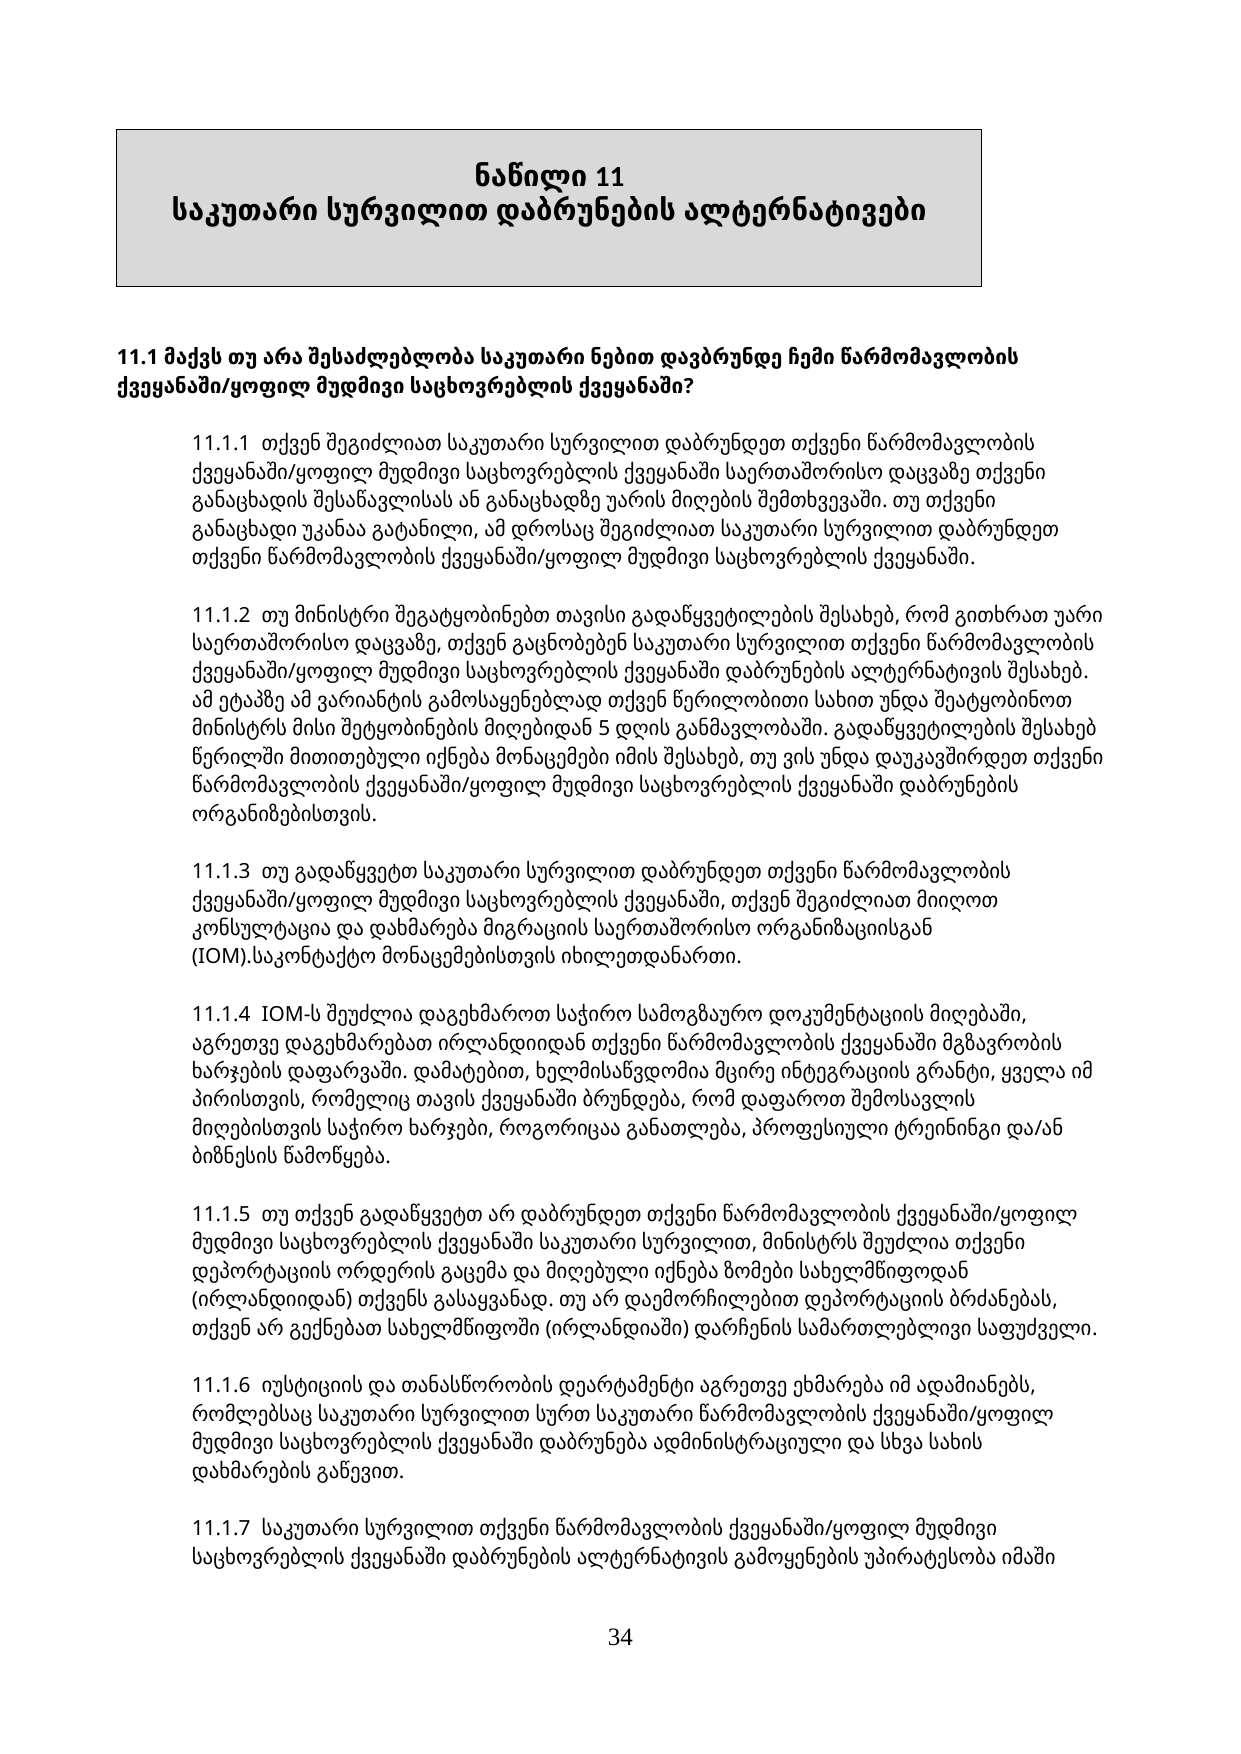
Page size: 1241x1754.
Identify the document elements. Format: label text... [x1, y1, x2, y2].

text 11.1.3 თუ გადაწყვეტთ საკუთარი სურვილით დაბრუნდეთ თქვენი წარმომავლობის ქვეყანაში/ყოფილ მუდმივი საცხოვრებლის ქვეყანაში, თქვენ შეგიძლიათ მიიღოთ კონსულტაცია და დახმარება მიგრაციის საერთაშორისო ორგანიზაციისგან (IOM).საკონტაქტო მონაცემებისთვის იხილეთდანართი. [192, 856, 1107, 970]
text 11.1.5 თუ თქვენ გადაწყვეტთ არ დაბრუნდეთ თქვენი წარმომავლობის ქვეყანაში/ყოფილ მუდმივი საცხოვრებლის ქვეყანაში საკუთარი სურვილით, მინისტრს შეუძლია თქვენი დეპორტაციის ორდერის გაცემა და მიღებული იქნება ზომები სახელმწიფოდან (ირლანდიიდან) თქვენს გასაყვანად. თუ არ დაემორჩილებით დეპორტაციის ბრძანებას, თქვენ არ გექნებათ სახელმწიფოში (ირლანდიაში) დარჩენის სამართლებლივი საფუძველი. [192, 1199, 1107, 1341]
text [192, 1513, 1107, 1570]
text 11.1.2 თუ მინისტრი შეგატყობინებთ თავისი გადაწყვეტილების შესახებ, რომ გითხრათ უარი საერთაშორისო დაცვაზე, თქვენ გაცნობებენ საკუთარი სურვილით თქვენი წარმომავლობის ქვეყანაში/ყოფილ მუდმივი საცხოვრებლის ქვეყანაში დაბრუნების ალტერნატივის შესახებ. ამ ეტაპზე ამ ვარიანტის გამოსაყენებლად თქვენ წერილობითი სახით უნდა შეატყობინოთ მინისტრს მისი შეტყობინების მიღებიდან 5 დღის განმავლობაში. გადაწყვეტილების შესახებ წერილში მითითებული იქნება მონაცემები იმის შესახებ, თუ ვის უნდა დაუკავშირდეთ თქვენი წარმომავლობის ქვეყანაში/ყოფილ მუდმივი საცხოვრებლის ქვეყანაში დაბრუნების ორგანიზებისთვის. [192, 600, 1107, 827]
text 11.1 მაქვს თუ არა შესაძლებლობა საკუთარი ნებით დავბრუნდე ჩემი წარმომავლობის ქვეყანაში/ყოფილ მუდმივი საცხოვრებლის ქვეყანაში? [117, 342, 1107, 399]
text 11.1.6 იუსტიციის და თანასწორობის დეარტამენტი აგრეთვე ეხმარება იმ ადამიანებს, რომლებსაც საკუთარი სურვილით სურთ საკუთარი წარმომავლობის ქვეყანაში/ყოფილ მუდმივი საცხოვრებლის ქვეყანაში დაბრუნება ადმინისტრაციული და სხვა სახის დახმარების გაწევით. [192, 1370, 1107, 1484]
text 11.1.4 IOM-ს შეუძლია დაგეხმაროთ საჭირო სამოგზაურო დოკუმენტაციის მიღებაში, აგრეთვე დაგეხმარებათ ირლანდიიდან თქვენი წარმომავლობის ქვეყანაში მგზავრობის ხარჯების დაფარვაში. დამატებით, ხელმისაწვდომია მცირე ინტეგრაციის გრანტი, ყველა იმ პირისთვის, რომელიც თავის ქვეყანაში ბრუნდება, რომ დაფაროთ შემოსავლის მიღებისთვის საჭირო ხარჯები, როგორიცაა განათლება, პროფესიული ტრეინინგი და/ან ბიზნესის წამოწყება. [192, 999, 1107, 1170]
text 11.1.1 თქვენ შეგიძლიათ საკუთარი სურვილით დაბრუნდეთ თქვენი წარმომავლობის ქვეყანაში/ყოფილ მუდმივი საცხოვრებლის ქვეყანაში საერთაშორისო დაცვაზე თქვენი განაცხადის შესაწავლისას ან განაცხადზე უარის მიღების შემთხვევაში. თუ თქვენი განაცხადი უკანაა გატანილი, ამ დროსაც შეგიძლიათ საკუთარი სურვილით დაბრუნდეთ თქვენი წარმომავლობის ქვეყანაში/ყოფილ მუდმივი საცხოვრებლის ქვეყანაში. [192, 428, 1107, 571]
